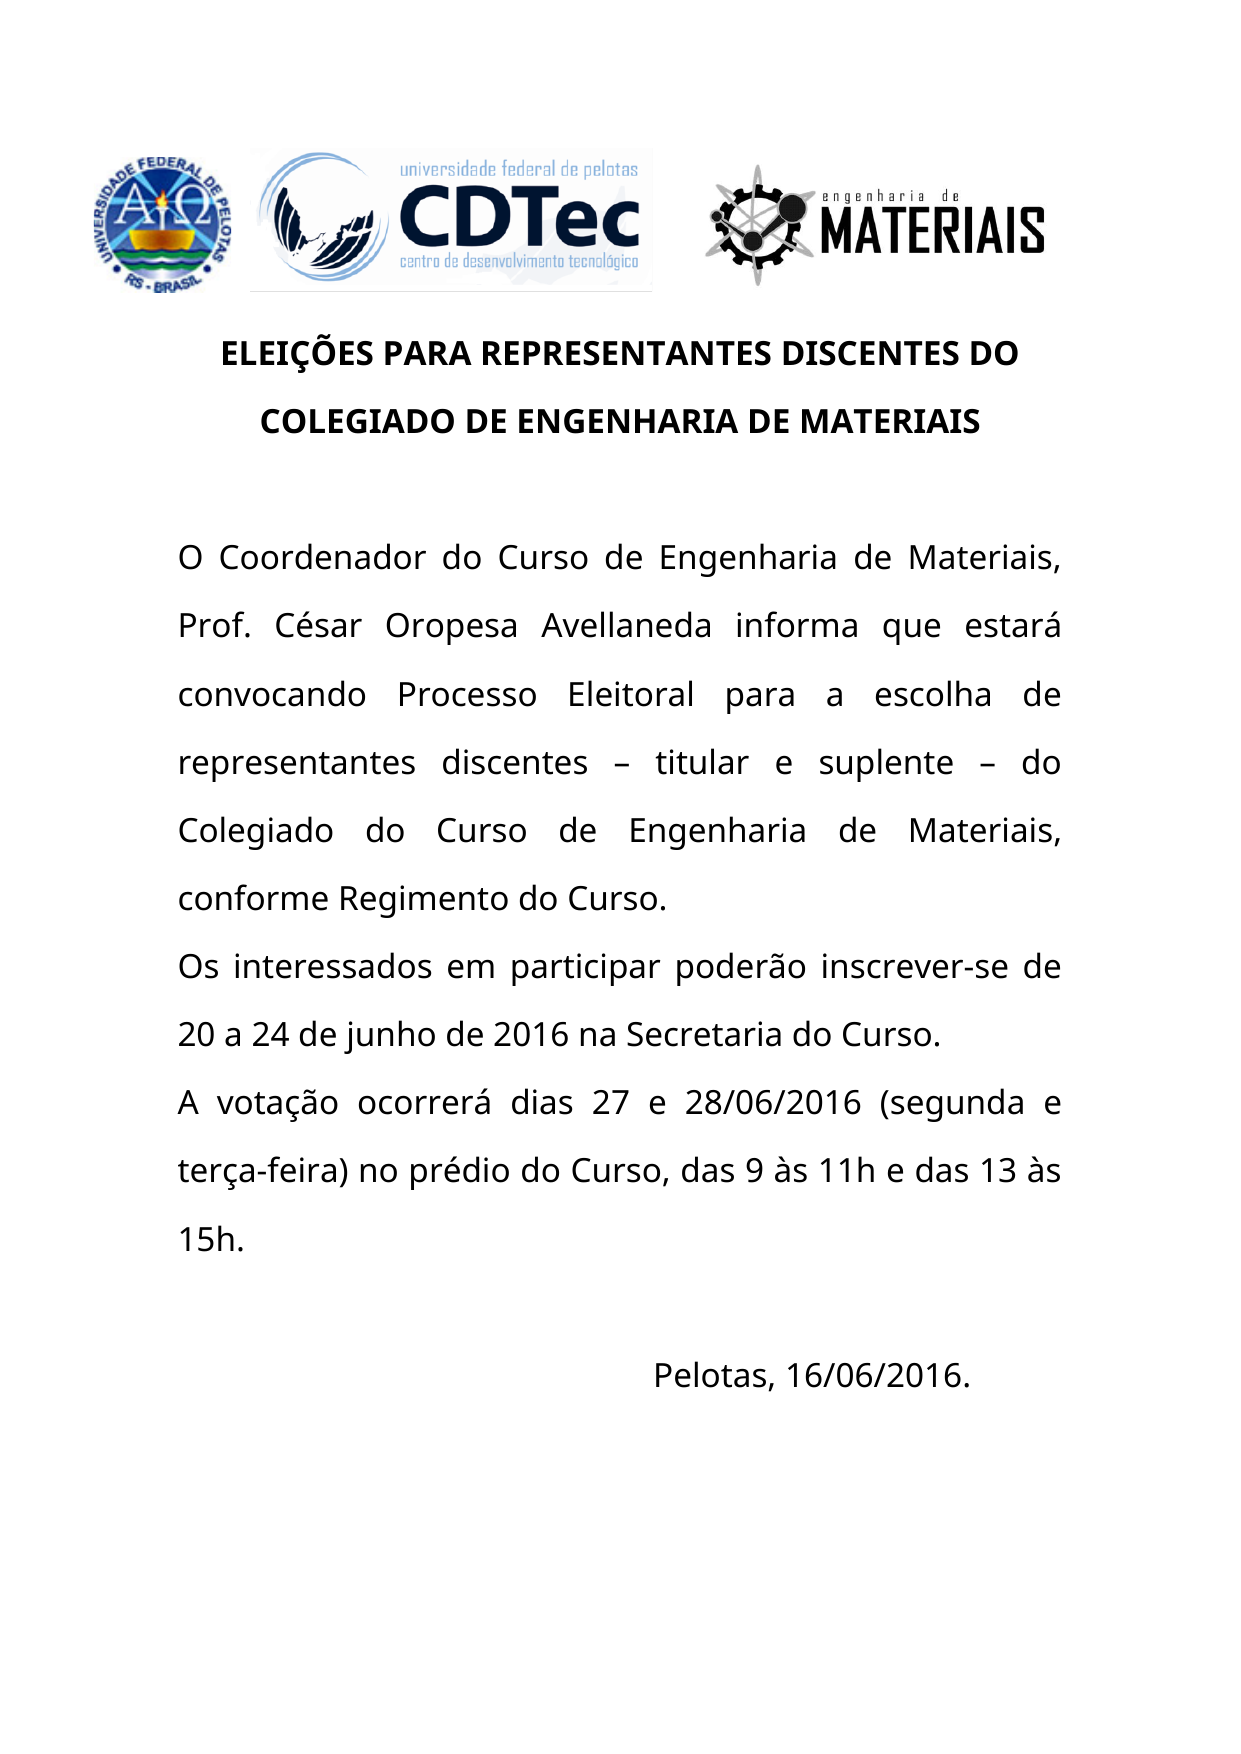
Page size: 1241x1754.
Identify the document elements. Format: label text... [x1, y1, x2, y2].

picture [249, 147, 653, 292]
picture [699, 158, 1064, 292]
text Os interessados em participar poderão inscrever-se de 20 a 24 de junho de 2016 na Secretaria do Curso. [177, 943, 1063, 1056]
text ELEIÇÕES PARA REPRESENTANTES DISCENTES DO COLEGIADO DE ENGENHARIA DE MATERIAIS [177, 330, 1063, 443]
text Pelotas, 16/06/2016. [177, 1352, 1063, 1397]
text A votação ocorrerá dias 27 e 28/06/2016 (segunda e terça-feira) no prédio do Curso, das 9 às 11h e das 13 às 15h. [177, 1079, 1063, 1261]
text O Coordenador do Curso de Engenharia de Materiais, Prof. César Oropesa Avellaneda informa que estará convocando Processo Eleitoral para a escolha de representantes discentes – titular e suplente – do Colegiado do Curso de Engenharia de Materiais, conforme Regimento do Curso. [177, 534, 1063, 920]
